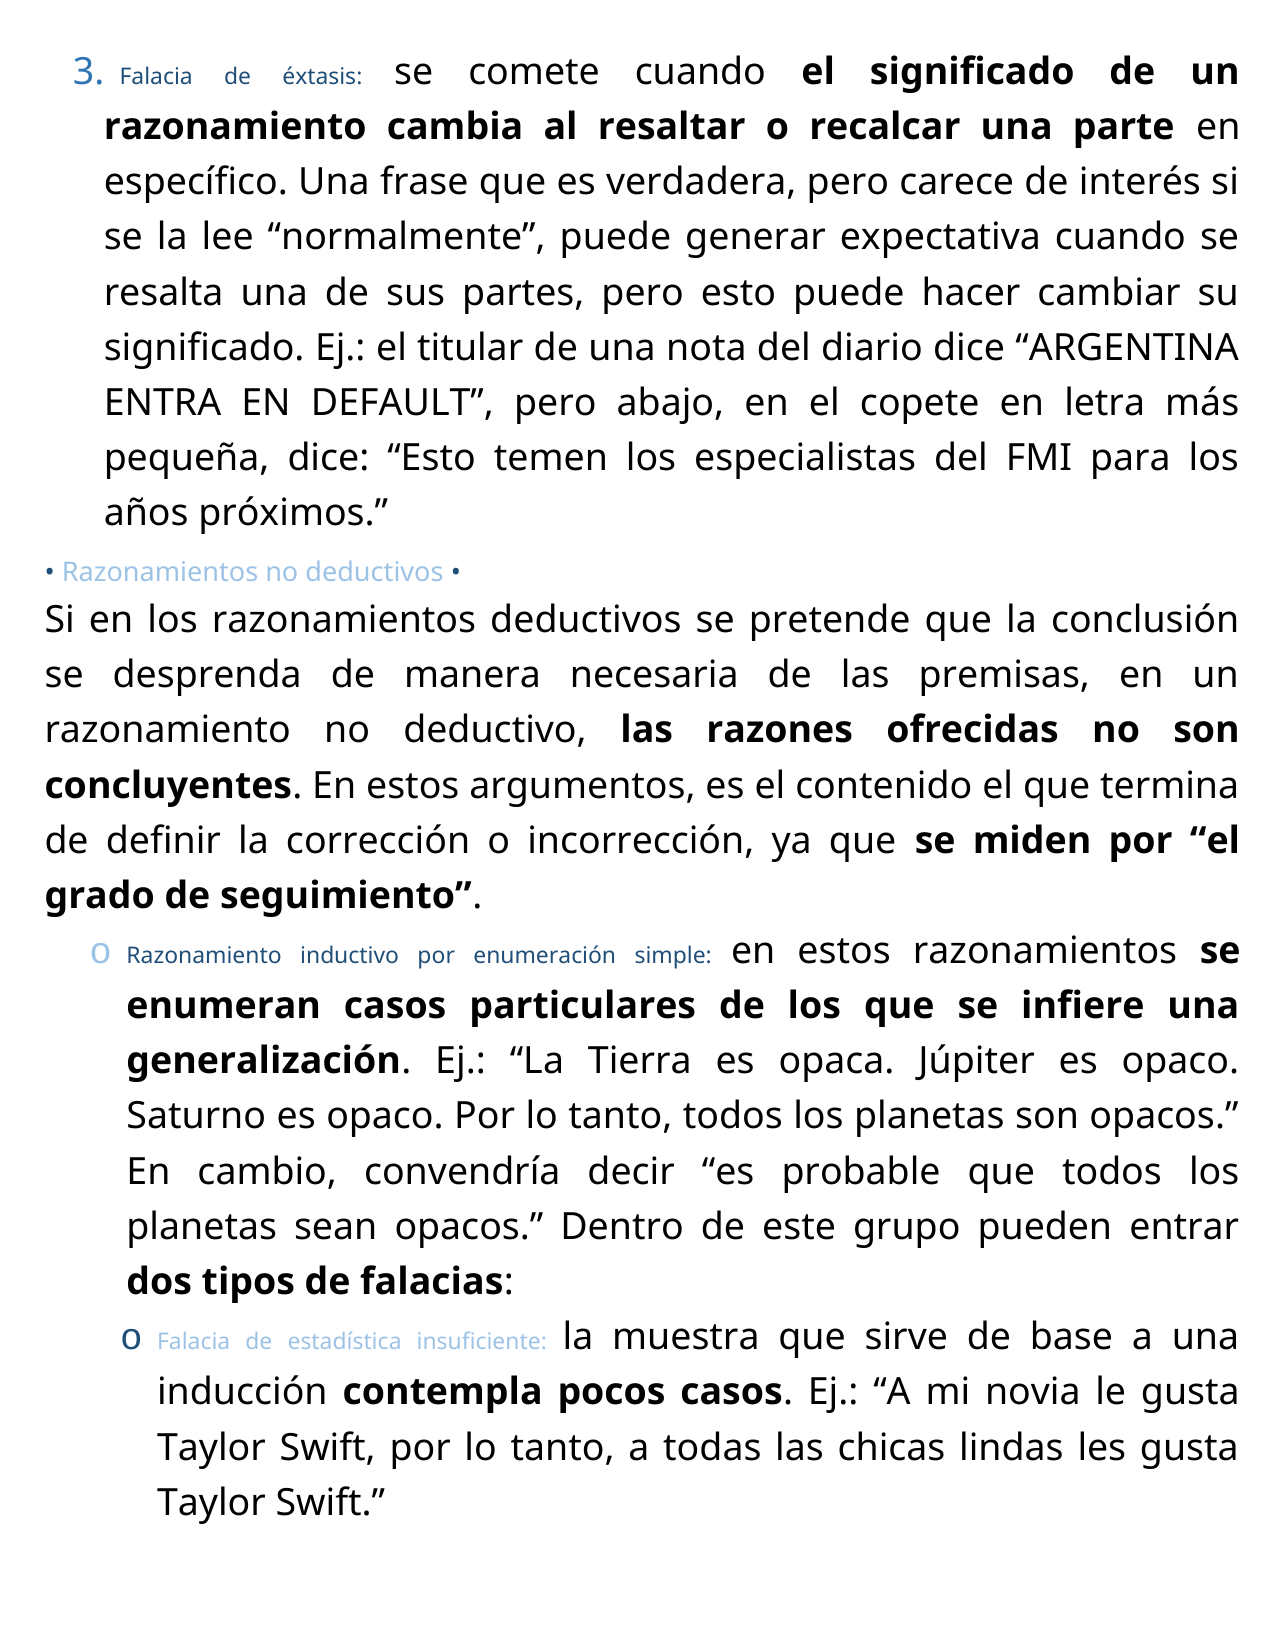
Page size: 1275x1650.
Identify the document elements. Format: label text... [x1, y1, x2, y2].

list Falacia de éxtasis: se comete cuando el significado de un razonamiento cambia al resaltar o recalcar una parte en específico. Una frase que es verdadera, pero carece de interés si se la lee “normalmente”, puede generar expectativa cuando se resalta una de sus partes, pero esto puede hacer cambiar su significado. Ej.: el titular de una nota del diario dice “ARGENTINA ENTRA EN DEFAULT”, pero abajo, en el copete en letra más pequeña, dice: “Esto temen los especialistas del FMI para los años próximos.” [73, 44, 1240, 536]
text Si en los razonamientos deductivos se pretende que la conclusión se desprenda de manera necesaria de las premisas, en un razonamiento no deductivo, las razones ofrecidas no son concluyentes. En estos argumentos, es el contenido el que termina de definir la corrección o incorrección, ya que se miden por “el grado de seguimiento”. [44, 593, 1240, 919]
text • Razonamientos no deductivos • [44, 553, 1240, 590]
list Falacia de estadística insuficiente: la muestra que sirve de base a una inducción contempla pocos casos. Ej.: “A mi novia le gusta Taylor Swift, por lo tanto, a todas las chicas lindas les gusta Taylor Swift.” [120, 1309, 1240, 1526]
list Razonamiento inductivo por enumeración simple: en estos razonamientos se enumeran casos particulares de los que se infiere una generalización. Ej.: “La Tierra es opaca. Júpiter es opaco. Saturno es opaco. Por lo tanto, todos los planetas son opacos.” En cambio, convendría decir “es probable que todos los planetas sean opacos.” Dentro de este grupo pueden entrar dos tipos de falacias: [89, 923, 1240, 1305]
